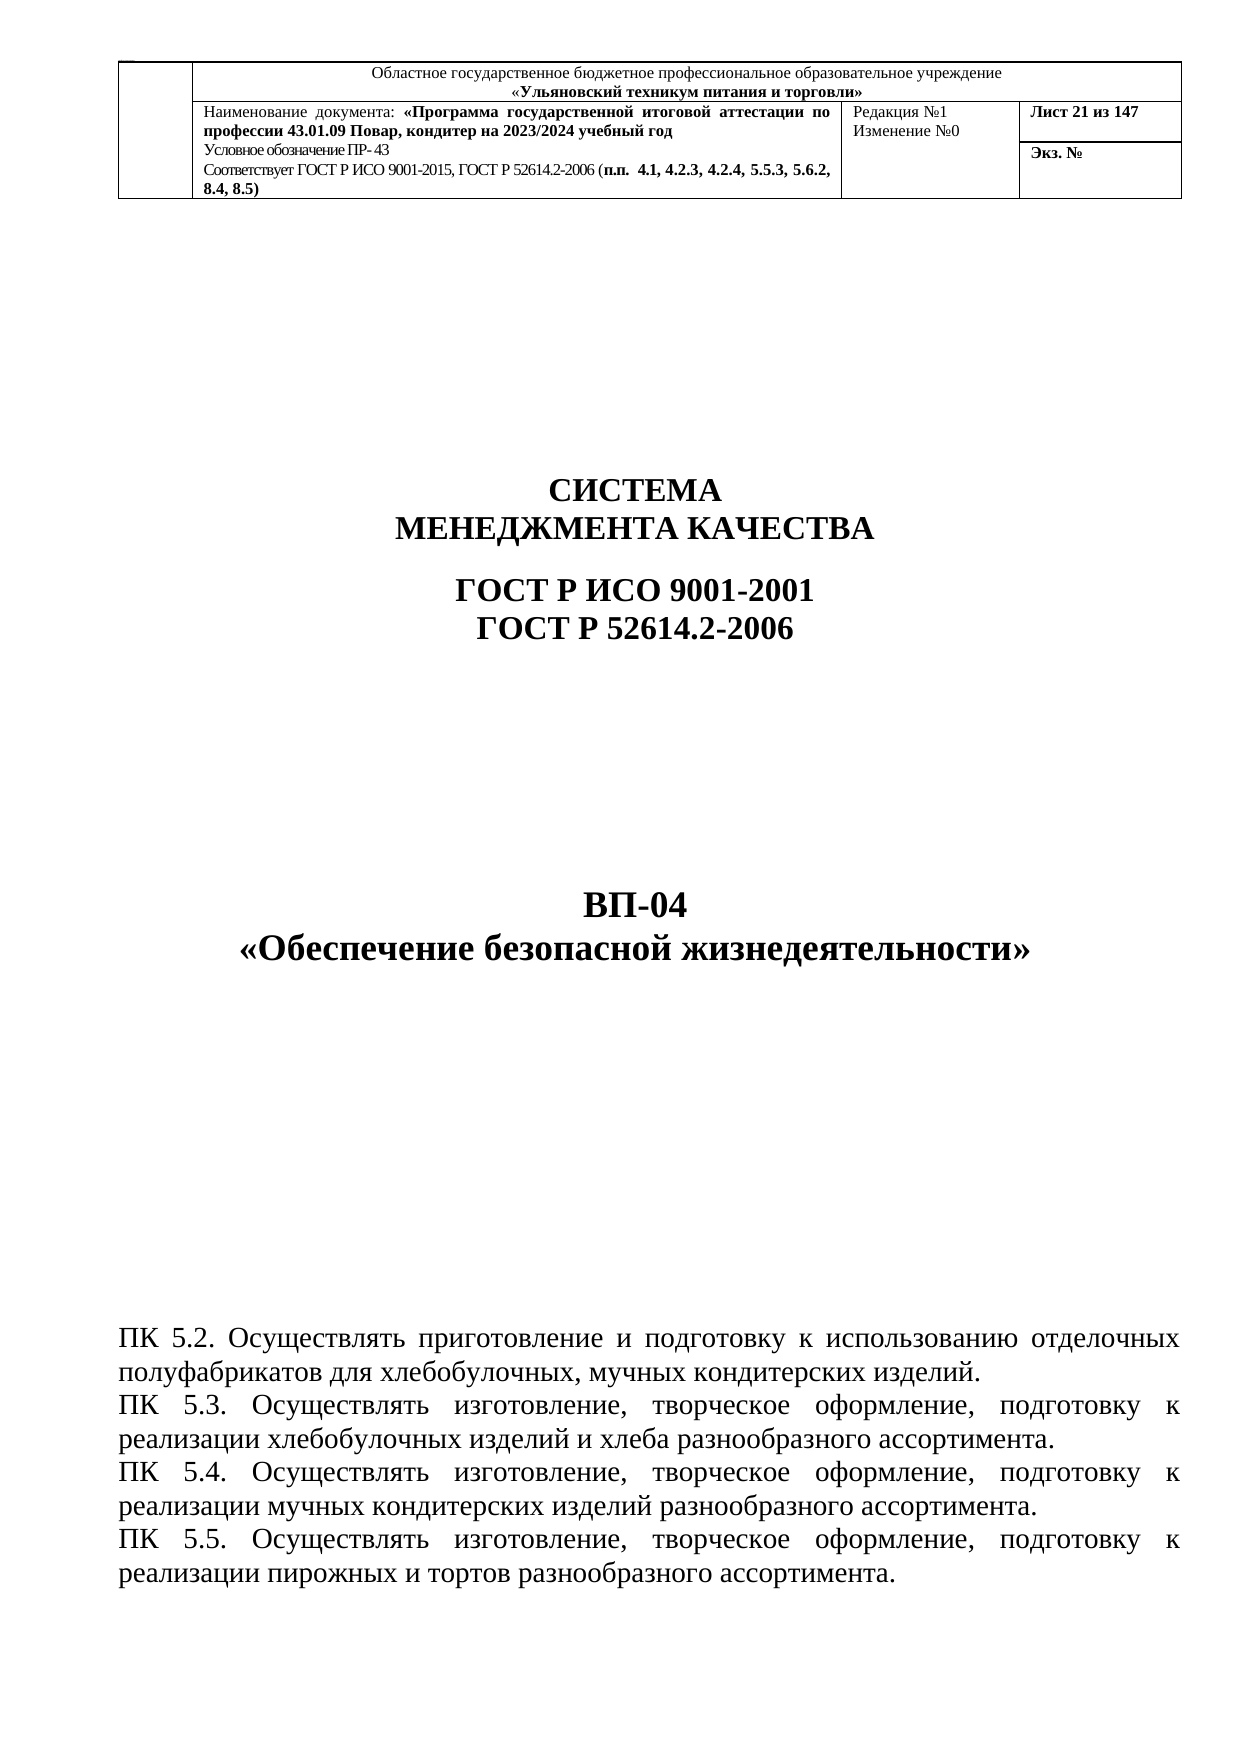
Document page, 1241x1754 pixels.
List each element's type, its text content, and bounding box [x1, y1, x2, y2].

text ПК 5.2. Осуществлять приготовление и подготовку к использованию отделочных полуфабрикатов для хлебобулочных, мучных кондитерских изделий. [118, 1320, 1181, 1387]
text ПК 5.4. Осуществлять изготовление, творческое оформление, подготовку к реализации мучных кондитерских изделий разнообразного ассортимента. [118, 1454, 1181, 1522]
text ПК 5.3. Осуществлять изготовление, творческое оформление, подготовку к реализации хлебобулочных изделий и хлеба разнообразного ассортимента. [118, 1387, 1181, 1454]
text ПК 5.5. Осуществлять изготовление, творческое оформление, подготовку к реализации пирожных и тортов разнообразного ассортимента. [118, 1522, 1181, 1589]
